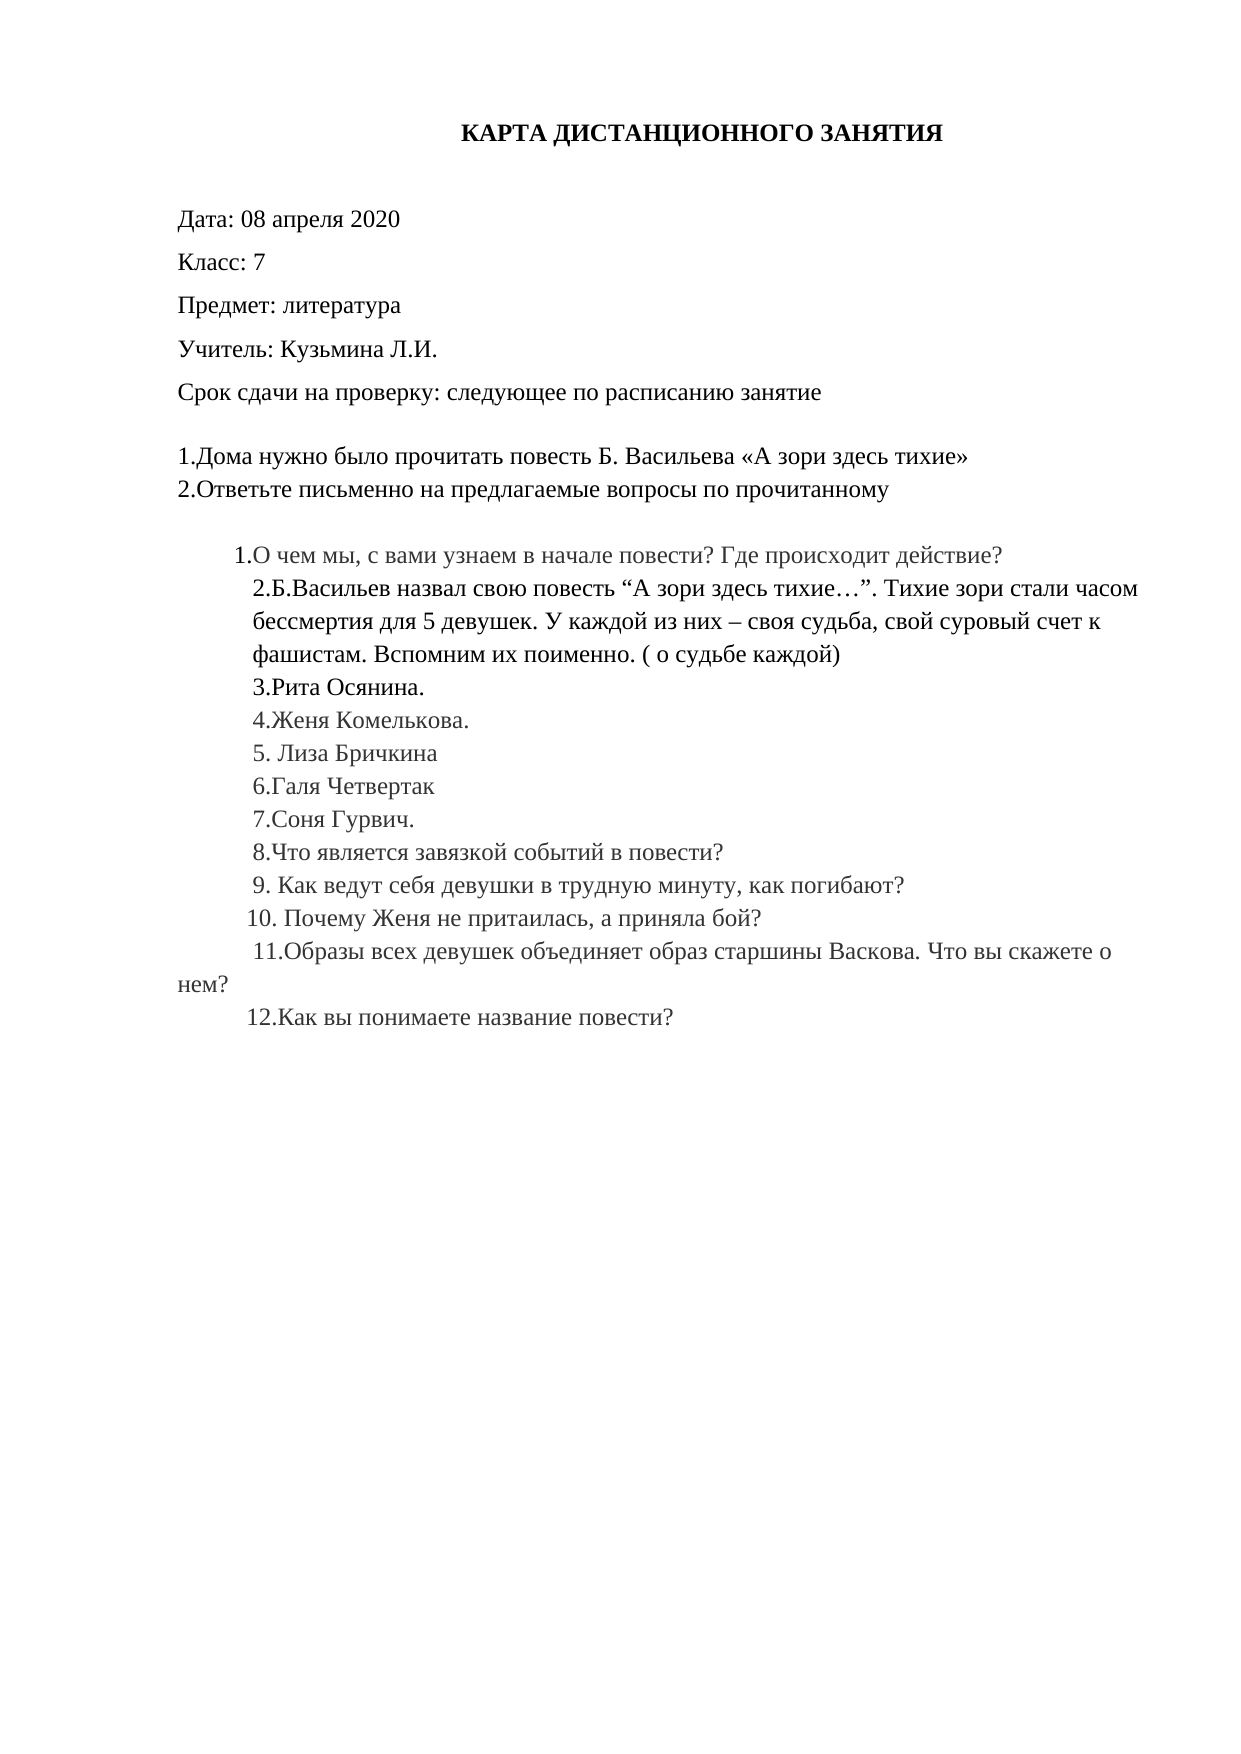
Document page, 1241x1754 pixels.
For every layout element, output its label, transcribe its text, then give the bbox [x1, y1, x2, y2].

text 1.О чем мы, с вами узнаем в начале повести? Где происходит действие? [177, 540, 1152, 569]
list КАРТА ДИСТАНЦИОННОГО ЗАНЯТИЯ [252, 118, 1152, 147]
text 6.Галя Четвертак [215, 771, 1152, 800]
text 2.Ответьте письменно на предлагаемые вопросы по прочитанному [177, 474, 1152, 503]
text 1.Дома нужно было прочитать повесть Б. Васильева «А зори здесь тихие» [177, 441, 1152, 469]
list 2.Б.Васильев назвал свою повесть “А зори здесь тихие…”. Тихие зори стали часом бессмертия для 5 девушек. У каждой из них – своя судьба, свой суровый счет к фашистам. Вспомним их поименно. ( о судьбе каждой) [252, 573, 1152, 668]
list Предмет: литература [177, 291, 1152, 319]
list 8.Что является завязкой событий в повести? [252, 837, 1152, 866]
list Срок сдачи на проверку: следующее по расписанию занятие [177, 377, 1152, 406]
list Класс: 7 [177, 247, 1152, 276]
text 4.Женя Комелькова. [215, 705, 1152, 734]
list 9. Как ведут себя девушки в трудную минуту, как погибают? [252, 870, 1152, 899]
text 10. Почему Женя не притаилась, а приняла бой? [215, 903, 1152, 932]
list 3.Рита Осянина. [252, 672, 1152, 701]
text 5. Лиза Бричкина [215, 738, 1152, 767]
text 7.Соня Гурвич. [215, 804, 1152, 833]
list Учитель: Кузьмина Л.И. [177, 334, 1152, 362]
list Дата: 08 апреля 2020 [177, 204, 1152, 233]
text 12.Как вы понимаете название повести? [215, 1002, 1152, 1031]
text 11.Образы всех девушек объединяет образ старшины Васкова. Что вы скажете о нем? [177, 936, 1152, 998]
